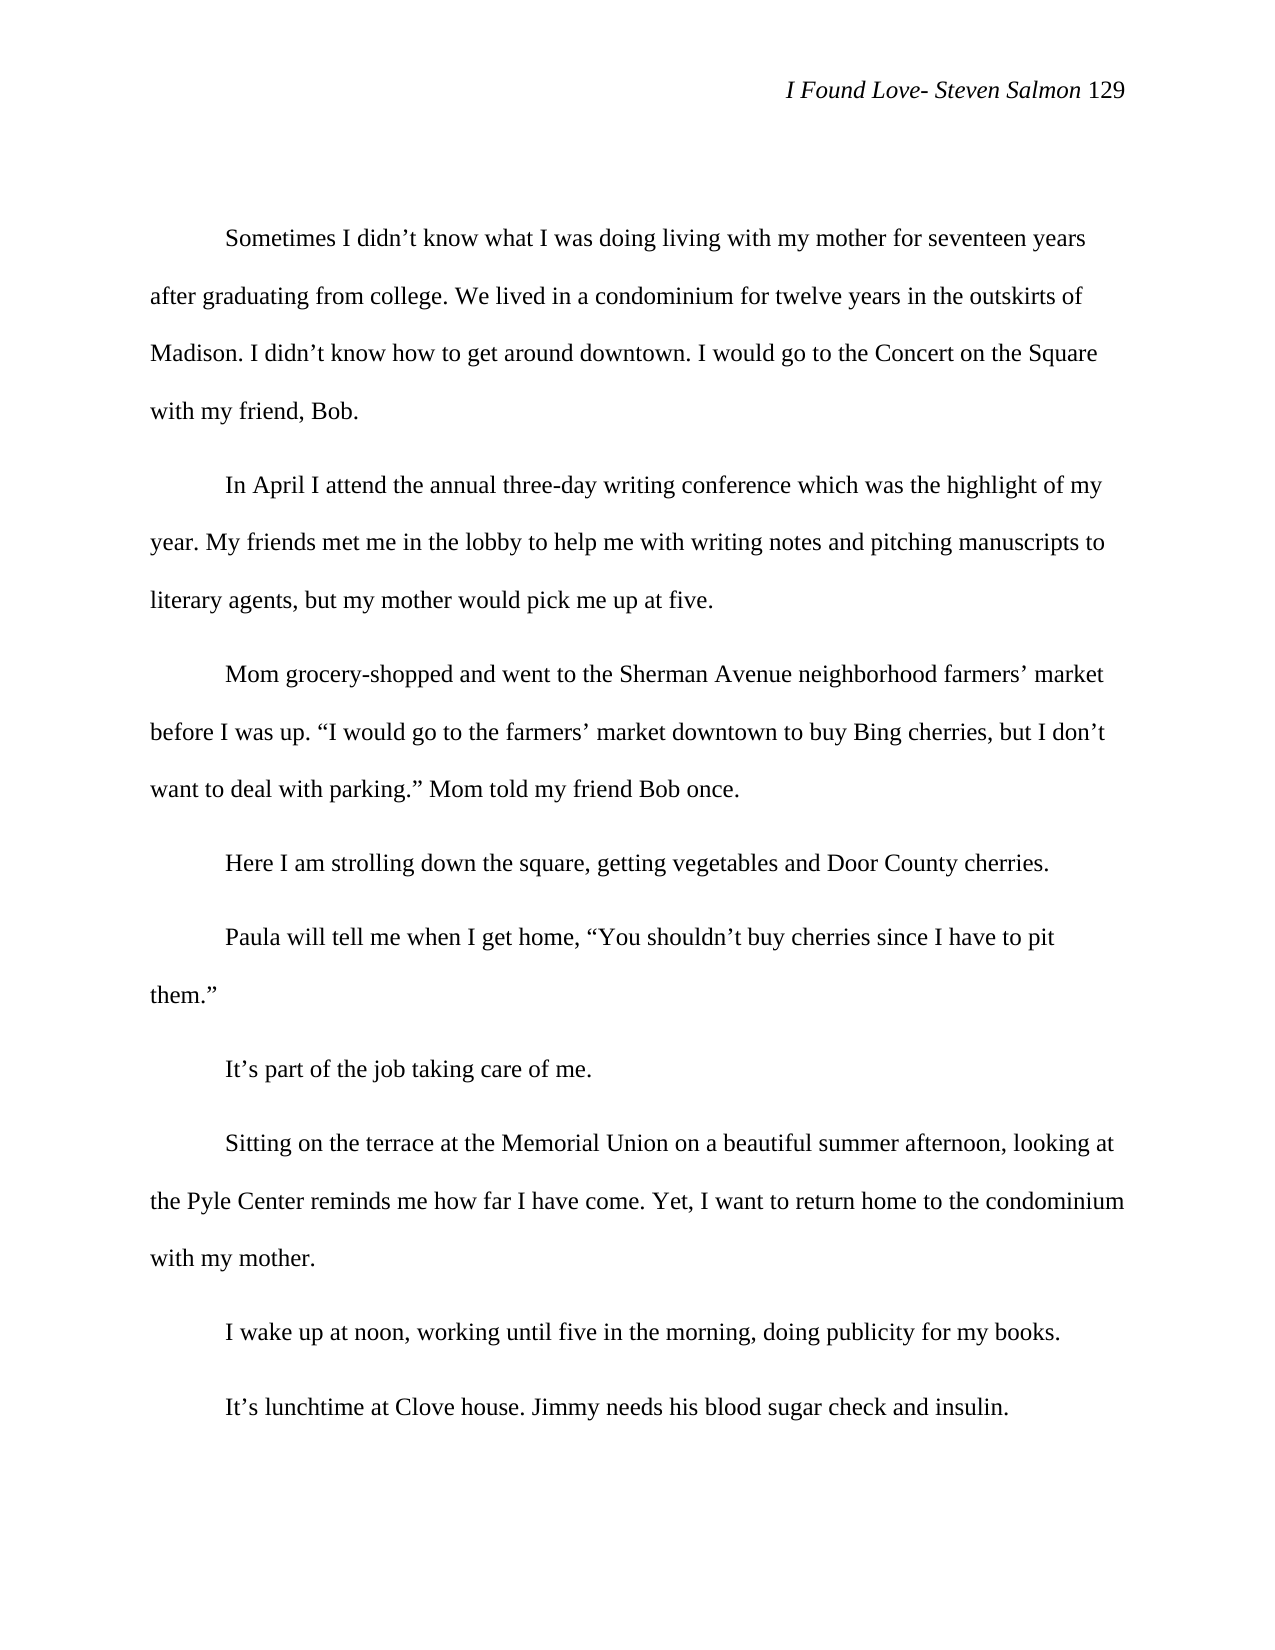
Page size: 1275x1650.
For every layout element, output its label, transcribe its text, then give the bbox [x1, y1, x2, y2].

text Paula will tell me when I get home, “You shouldn’t buy cherries since I have to pit them.” [150, 922, 1125, 1009]
text In April I attend the annual three-day writing conference which was the highlight of my year. My friends met me in the lobby to help me with writing notes and pitching manuscripts to literary agents, but my mother would pick me up at five. [150, 470, 1125, 614]
text Sometimes I didn’t know what I was doing living with my mother for seventeen years after graduating from college. We lived in a condominium for twelve years in the outskirts of Madison. I didn’t know how to get around downtown. I would go to the Concert on the Square with my friend, Bob. [150, 223, 1125, 424]
text Mom grocery-shopped and went to the Sherman Avenue neighborhood farmers’ market before I was up. “I would go to the farmers’ market downtown to buy Bing cherries, but I don’t want to deal with parking.” Mom told my friend Bob once. [150, 659, 1125, 803]
text Here I am strolling down the square, getting vegetables and Door County cherries. [150, 848, 1125, 877]
text I wake up at noon, working until five in the morning, doing publicity for my books. [150, 1317, 1125, 1346]
text Sitting on the terrace at the Memorial Union on a beautiful summer afternoon, looking at the Pyle Center reminds me how far I have come. Yet, I want to return home to the condominium with my mother. [150, 1128, 1125, 1272]
text It’s part of the job taking care of me. [150, 1054, 1125, 1083]
text It’s lunchtime at Clove house. Jimmy needs his blood sugar check and insulin. [150, 1392, 1125, 1420]
